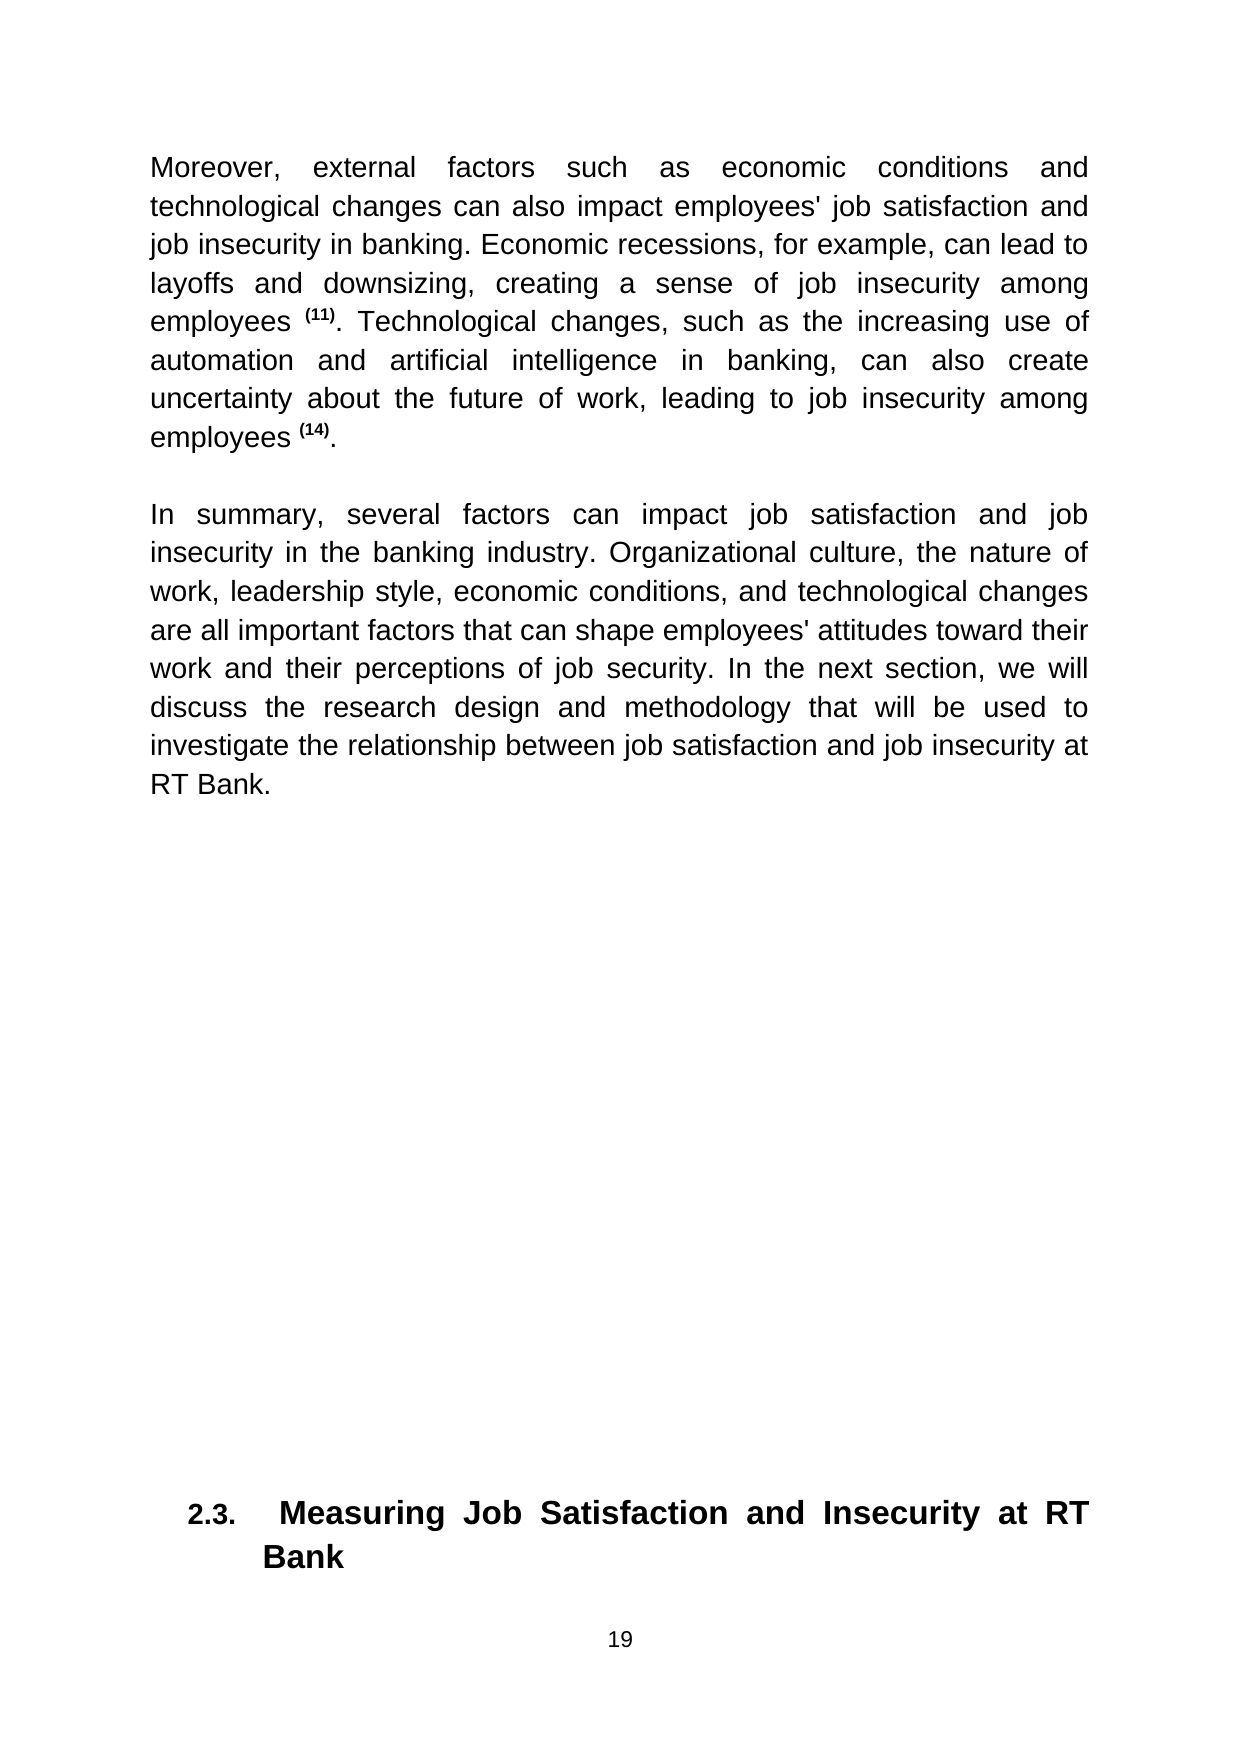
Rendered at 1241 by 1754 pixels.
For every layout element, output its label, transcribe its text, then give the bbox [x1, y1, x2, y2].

text Moreover, external factors such as economic conditions and technological changes can also impact employees' job satisfaction and job insecurity in banking. Economic recessions, for example, can lead to layoffs and downsizing, creating a sense of job insecurity among employees (11). Technological changes, such as the increasing use of automation and artificial intelligence in banking, can also create uncertainty about the future of work, leading to job insecurity among employees (14). [150, 150, 1090, 453]
text In summary, several factors can impact job satisfaction and job insecurity in the banking industry. Organizational culture, the nature of work, leadership style, economic conditions, and technological changes are all important factors that can shape employees' attitudes toward their work and their perceptions of job security. In the next section, we will discuss the research design and methodology that will be used to investigate the relationship between job satisfaction and job insecurity at RT Bank. [150, 497, 1090, 800]
list Measuring Job Satisfaction and Insecurity at RT Bank [187, 1493, 1090, 1576]
